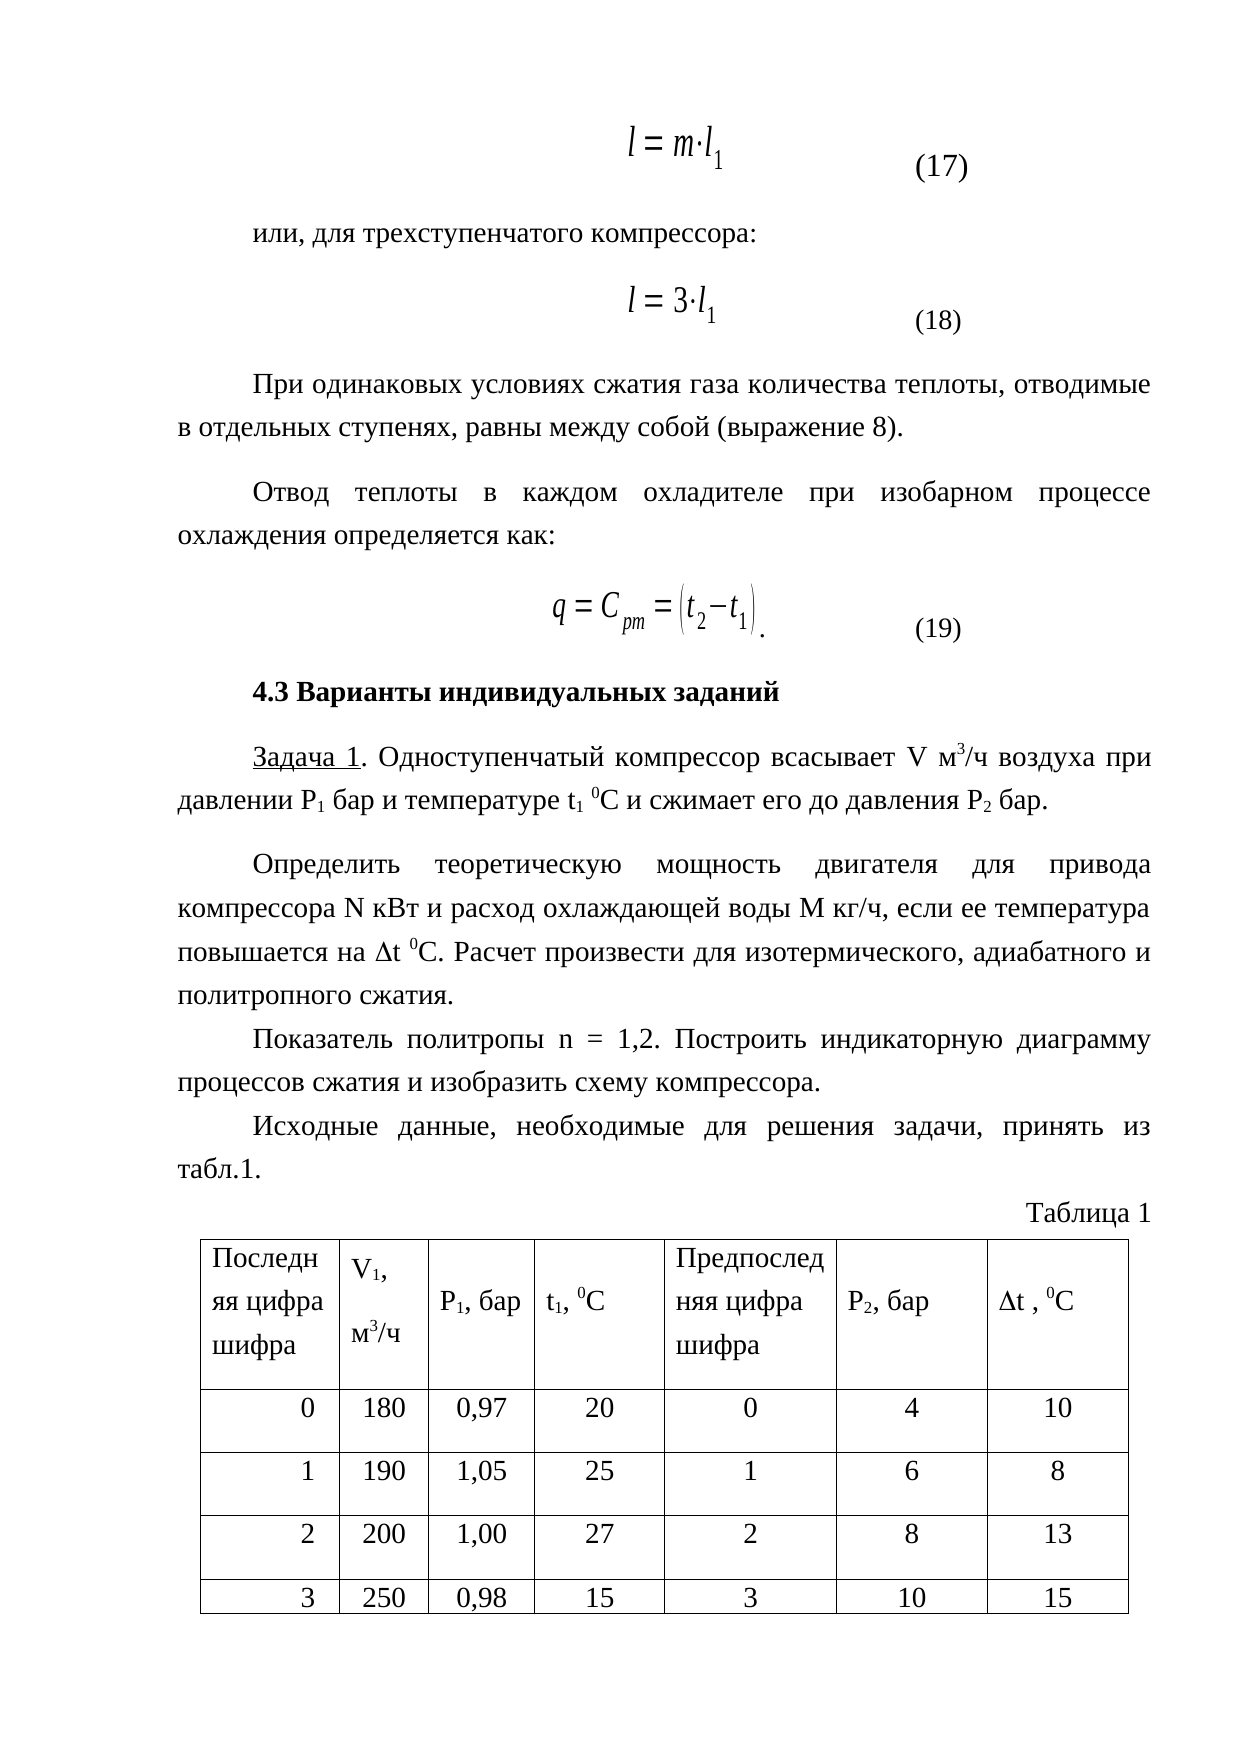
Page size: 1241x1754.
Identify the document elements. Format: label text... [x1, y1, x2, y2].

table_header t1, 0С [535, 1240, 664, 1389]
text (18) [552, 279, 1152, 335]
table_cell 8 [837, 1516, 987, 1579]
table_cell 25 [535, 1453, 664, 1515]
text 4.3 Варианты индивидуальных заданий [177, 674, 1152, 708]
table_header Р2, бар [837, 1240, 987, 1389]
table_cell 250 [340, 1580, 428, 1613]
table_cell 20 [535, 1390, 664, 1452]
table_cell 3 [201, 1580, 339, 1613]
subtitle Таблица 1 [215, 1195, 1152, 1229]
table_cell 2 [665, 1516, 836, 1579]
table_header t , 0С [988, 1240, 1128, 1389]
table_cell 13 [988, 1516, 1128, 1579]
table_header Последняя цифра шифра [201, 1240, 339, 1389]
table_cell 15 [535, 1580, 664, 1613]
table_header Предпоследняя цифра шифра [665, 1240, 836, 1389]
text При одинаковых условиях сжатия газа количества теплоты, отводимые в отдельных ступенях, равны между собой (выражение 8). [177, 366, 1152, 443]
table_cell 10 [837, 1580, 987, 1613]
table_cell 1,05 [429, 1453, 534, 1515]
text Задача 1. Одноступенчатый компрессор всасывает V м3/ч воздуха при давлении Р1 бар и температуре t1 0С и сжимает его до давления Р2 бар. [177, 739, 1152, 816]
text . (19) [477, 582, 1152, 644]
text (17) [552, 118, 1152, 183]
table_cell 1,00 [429, 1516, 534, 1579]
table_cell 0 [665, 1390, 836, 1452]
table_cell 3 [665, 1580, 836, 1613]
text или, для трехступенчатого компрессора: [177, 215, 1152, 248]
table_cell 6 [837, 1453, 987, 1515]
text Определить теоретическую мощность двигателя для привода компрессора N кВт и расход охлаждающей воды М кг/ч, если ее температура повышается на t 0С. Расчет произвести для изотермического, адиабатного и политропного сжатия. [177, 847, 1152, 1011]
text Показатель политропы n = 1,2. Построить индикаторную диаграмму процессов сжатия и изобразить схему компрессора. [177, 1021, 1152, 1098]
table_cell 1 [665, 1453, 836, 1515]
table_cell 8 [988, 1453, 1128, 1515]
table_cell 2 [201, 1516, 339, 1579]
table_cell 1 [201, 1453, 339, 1515]
table_header V1, м3/ч [340, 1240, 428, 1389]
table_cell 0,98 [429, 1580, 534, 1613]
text Исходные данные, необходимые для решения задачи, принять из табл.1. [177, 1108, 1152, 1185]
table_cell 180 [340, 1390, 428, 1452]
table_cell 0,97 [429, 1390, 534, 1452]
table_cell 15 [988, 1580, 1128, 1613]
table_header Р1, бар [429, 1240, 534, 1389]
table_cell 4 [837, 1390, 987, 1452]
table_cell 0 [201, 1390, 339, 1452]
table_cell 200 [340, 1516, 428, 1579]
table_cell 27 [535, 1516, 664, 1579]
table_cell 190 [340, 1453, 428, 1515]
table_cell 10 [988, 1390, 1128, 1452]
text Отвод теплоты в каждом охладителе при изобарном процессе охлаждения определяется как: [177, 474, 1152, 551]
